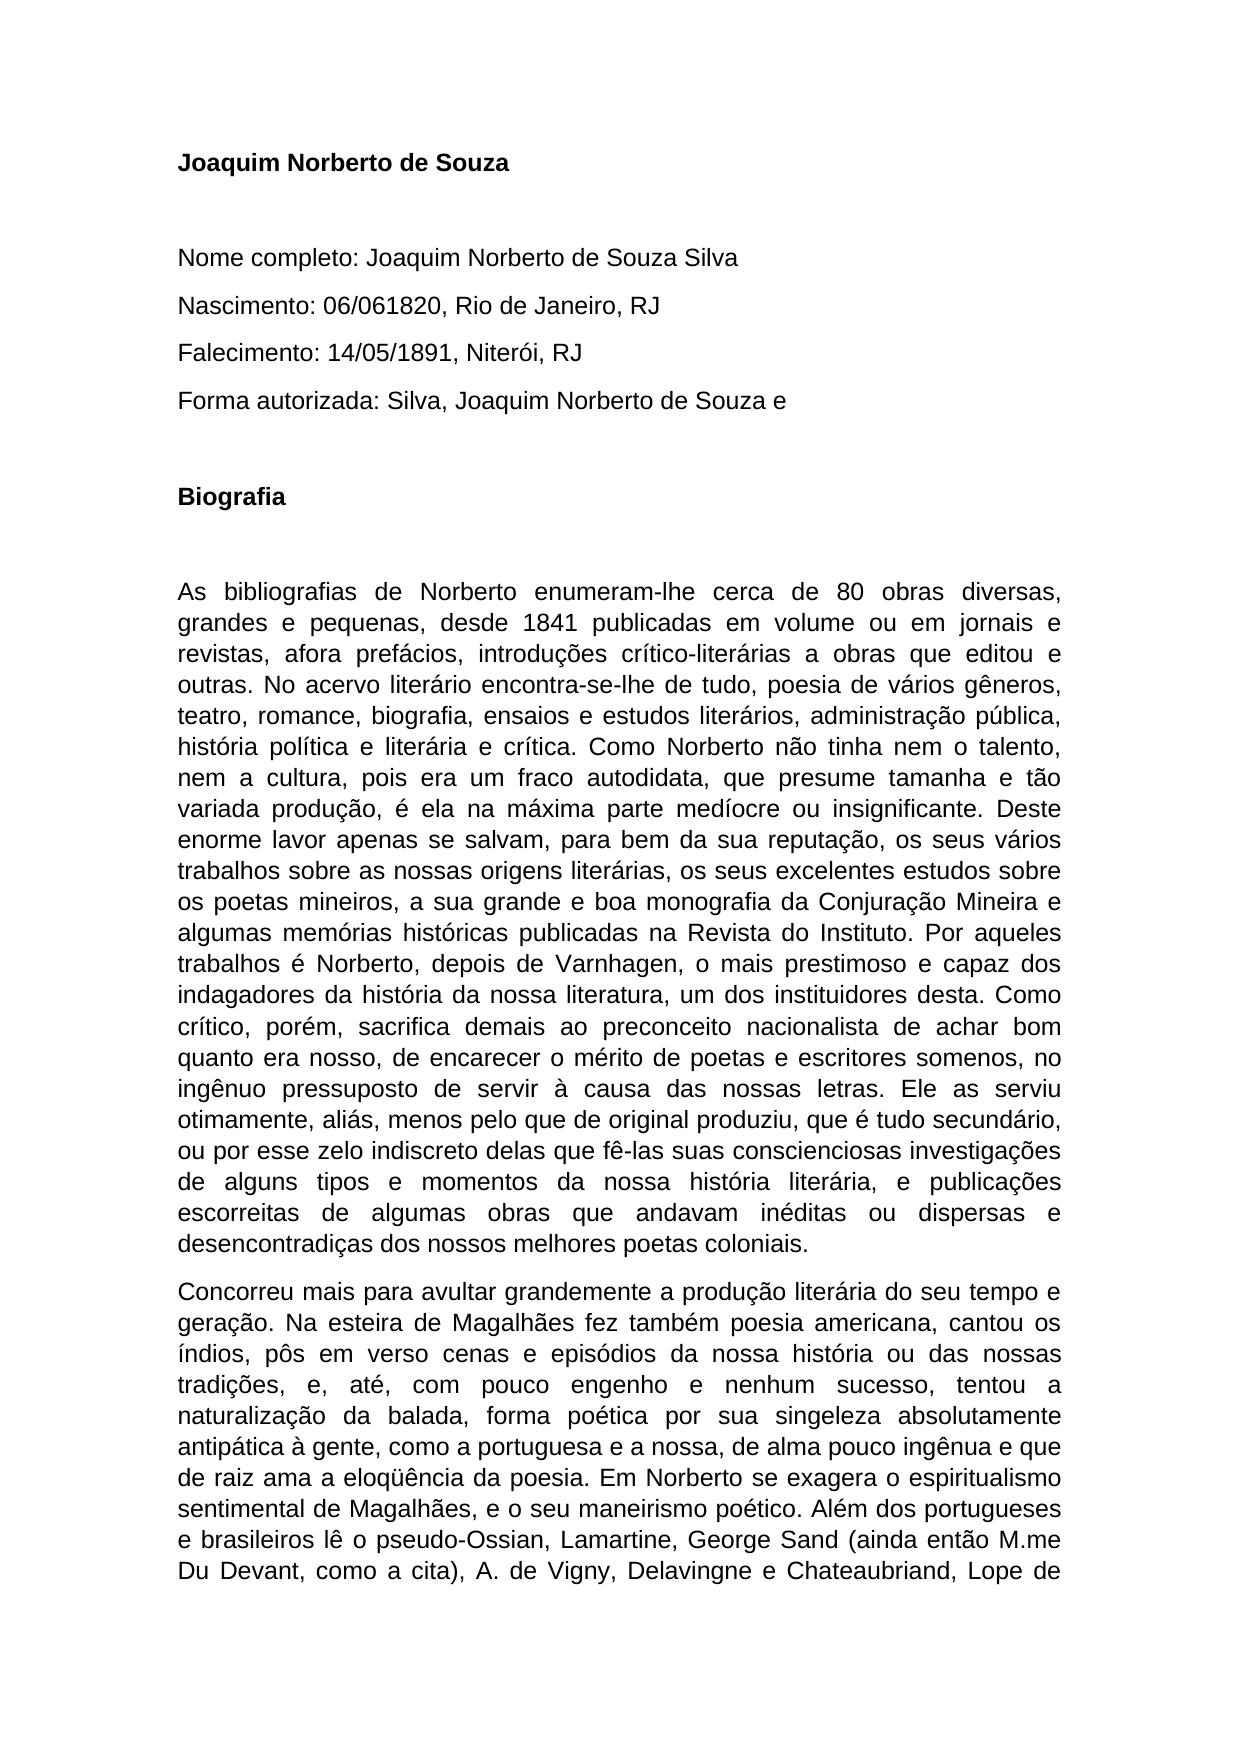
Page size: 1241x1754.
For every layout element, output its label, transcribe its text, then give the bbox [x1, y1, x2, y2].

text Nascimento: 06/061820, Rio de Janeiro, RJ [177, 291, 1063, 319]
text Forma autorizada: Silva, Joaquim Norberto de Souza e [177, 386, 1063, 415]
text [177, 1277, 1063, 1585]
text Biografia [177, 482, 1063, 510]
text As bibliografias de Norberto enumeram-lhe cerca de 80 obras diversas, grandes e pequenas, desde 1841 publicadas em volume ou em jornais e revistas, afora prefácios, introduções crítico-literárias a obras que editou e outras. No acervo literário encontra-se-lhe de tudo, poesia de vários gêneros, teatro, romance, biografia, ensaios e estudos literários, administração pública, história política e literária e crítica. Como Norberto não tinha nem o talento, nem a cultura, pois era um fraco autodidata, que presume tamanha e tão variada produção, é ela na máxima parte medíocre ou insignificante. Deste enorme lavor apenas se salvam, para bem da sua reputação, os seus vários trabalhos sobre as nossas origens literárias, os seus excelentes estudos sobre os poetas mineiros, a sua grande e boa monografia da Conjuração Mineira e algumas memórias históricas publicadas na Revista do Instituto. Por aqueles trabalhos é Norberto, depois de Varnhagen, o mais prestimoso e capaz dos indagadores da história da nossa literatura, um dos instituidores desta. Como crítico, porém, sacrifica demais ao preconceito nacionalista de achar bom quanto era nosso, de encarecer o mérito de poetas e escritores somenos, no ingênuo pressuposto de servir à causa das nossas letras. Ele as serviu otimamente, aliás, menos pelo que de original produziu, que é tudo secundário, ou por esse zelo indiscreto delas que fê-las suas conscienciosas investigações de alguns tipos e momentos da nossa história literária, e publicações escorreitas de algumas obras que andavam inéditas ou dispersas e desencontradiças dos nossos melhores poetas coloniais. [177, 577, 1063, 1258]
text Nome completo: Joaquim Norberto de Souza Silva [177, 243, 1063, 272]
text Falecimento: 14/05/1891, Niterói, RJ [177, 338, 1063, 367]
text Joaquim Norberto de Souza [177, 148, 1063, 176]
